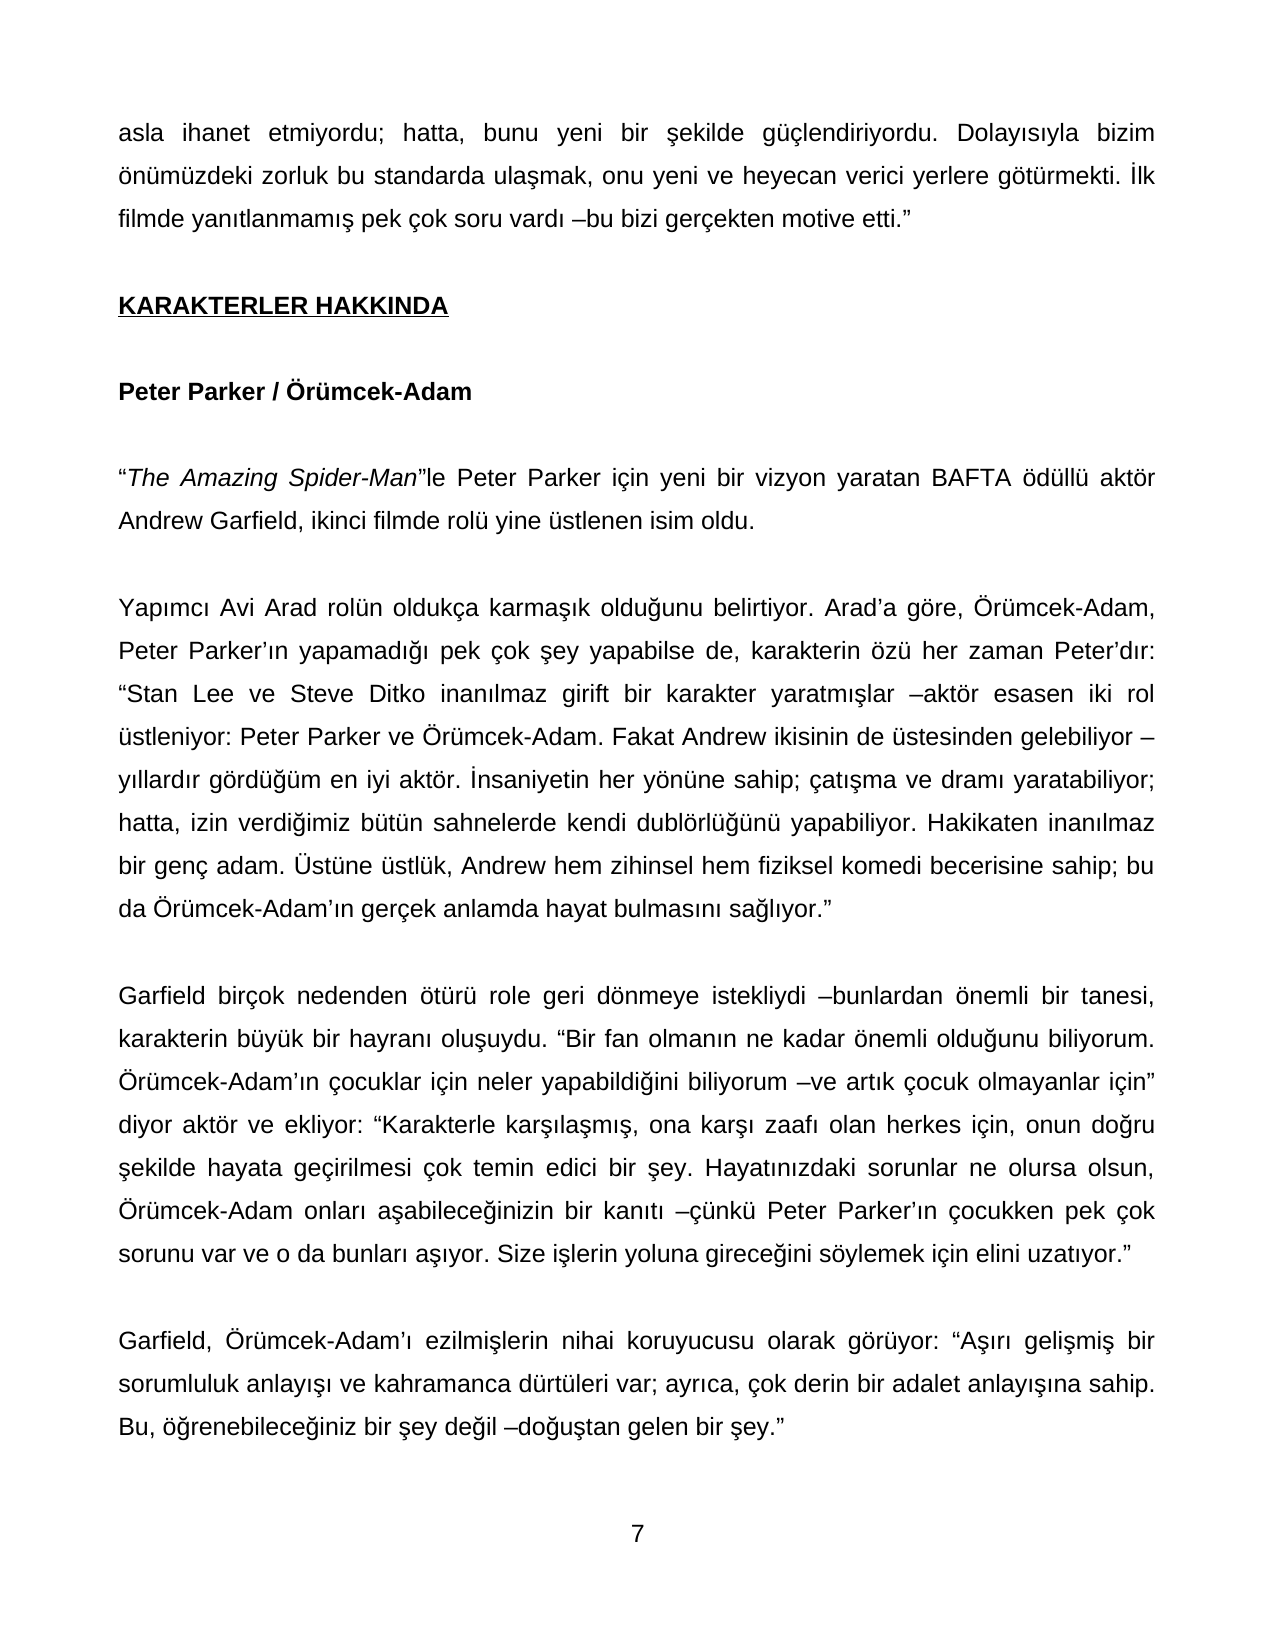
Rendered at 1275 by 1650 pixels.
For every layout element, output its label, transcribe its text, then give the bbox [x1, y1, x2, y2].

text Garfield, Örümcek-Adam’ı ezilmişlerin nihai koruyucusu olarak görüyor: “Aşırı gelişmiş bir sorumluluk anlayışı ve kahramanca dürtüleri var; ayrıca, çok derin bir adalet anlayışına sahip. Bu, öğrenebileceğiniz bir şey değil –doğuştan gelen bir şey.” [118, 1326, 1157, 1441]
text “The Amazing Spider-Man”le Peter Parker için yeni bir vizyon yaratan BAFTA ödüllü aktör Andrew Garfield, ikinci filmde rolü yine üstlenen isim oldu. [118, 463, 1157, 535]
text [118, 118, 1157, 233]
text KARAKTERLER HAKKINDA [118, 291, 1157, 319]
text Peter Parker / Örümcek-Adam [118, 377, 1157, 406]
text Garfield birçok nedenden ötürü role geri dönmeye istekliydi –bunlardan önemli bir tanesi, karakterin büyük bir hayranı oluşuydu. “Bir fan olmanın ne kadar önemli olduğunu biliyorum. Örümcek-Adam’ın çocuklar için neler yapabildiğini biliyorum –ve artık çocuk olmayanlar için” diyor aktör ve ekliyor: “Karakterle karşılaşmış, ona karşı zaafı olan herkes için, onun doğru şekilde hayata geçirilmesi çok temin edici bir şey. Hayatınızdaki sorunlar ne olursa olsun, Örümcek-Adam onları aşabileceğinizin bir kanıtı –çünkü Peter Parker’ın çocukken pek çok sorunu var ve o da bunları aşıyor. Size işlerin yoluna gireceğini söylemek için elini uzatıyor.” [118, 981, 1157, 1268]
text Yapımcı Avi Arad rolün oldukça karmaşık olduğunu belirtiyor. Arad’a göre, Örümcek-Adam, Peter Parker’ın yapamadığı pek çok şey yapabilse de, karakterin özü her zaman Peter’dır: “Stan Lee ve Steve Ditko inanılmaz girift bir karakter yaratmışlar –aktör esasen iki rol üstleniyor: Peter Parker ve Örümcek-Adam. Fakat Andrew ikisinin de üstesinden gelebiliyor –yıllardır gördüğüm en iyi aktör. İnsaniyetin her yönüne sahip; çatışma ve dramı yaratabiliyor; hatta, izin verdiğimiz bütün sahnelerde kendi dublörlüğünü yapabiliyor. Hakikaten inanılmaz bir genç adam. Üstüne üstlük, Andrew hem zihinsel hem fiziksel komedi becerisine sahip; bu da Örümcek-Adam’ın gerçek anlamda hayat bulmasını sağlıyor.” [118, 592, 1157, 923]
